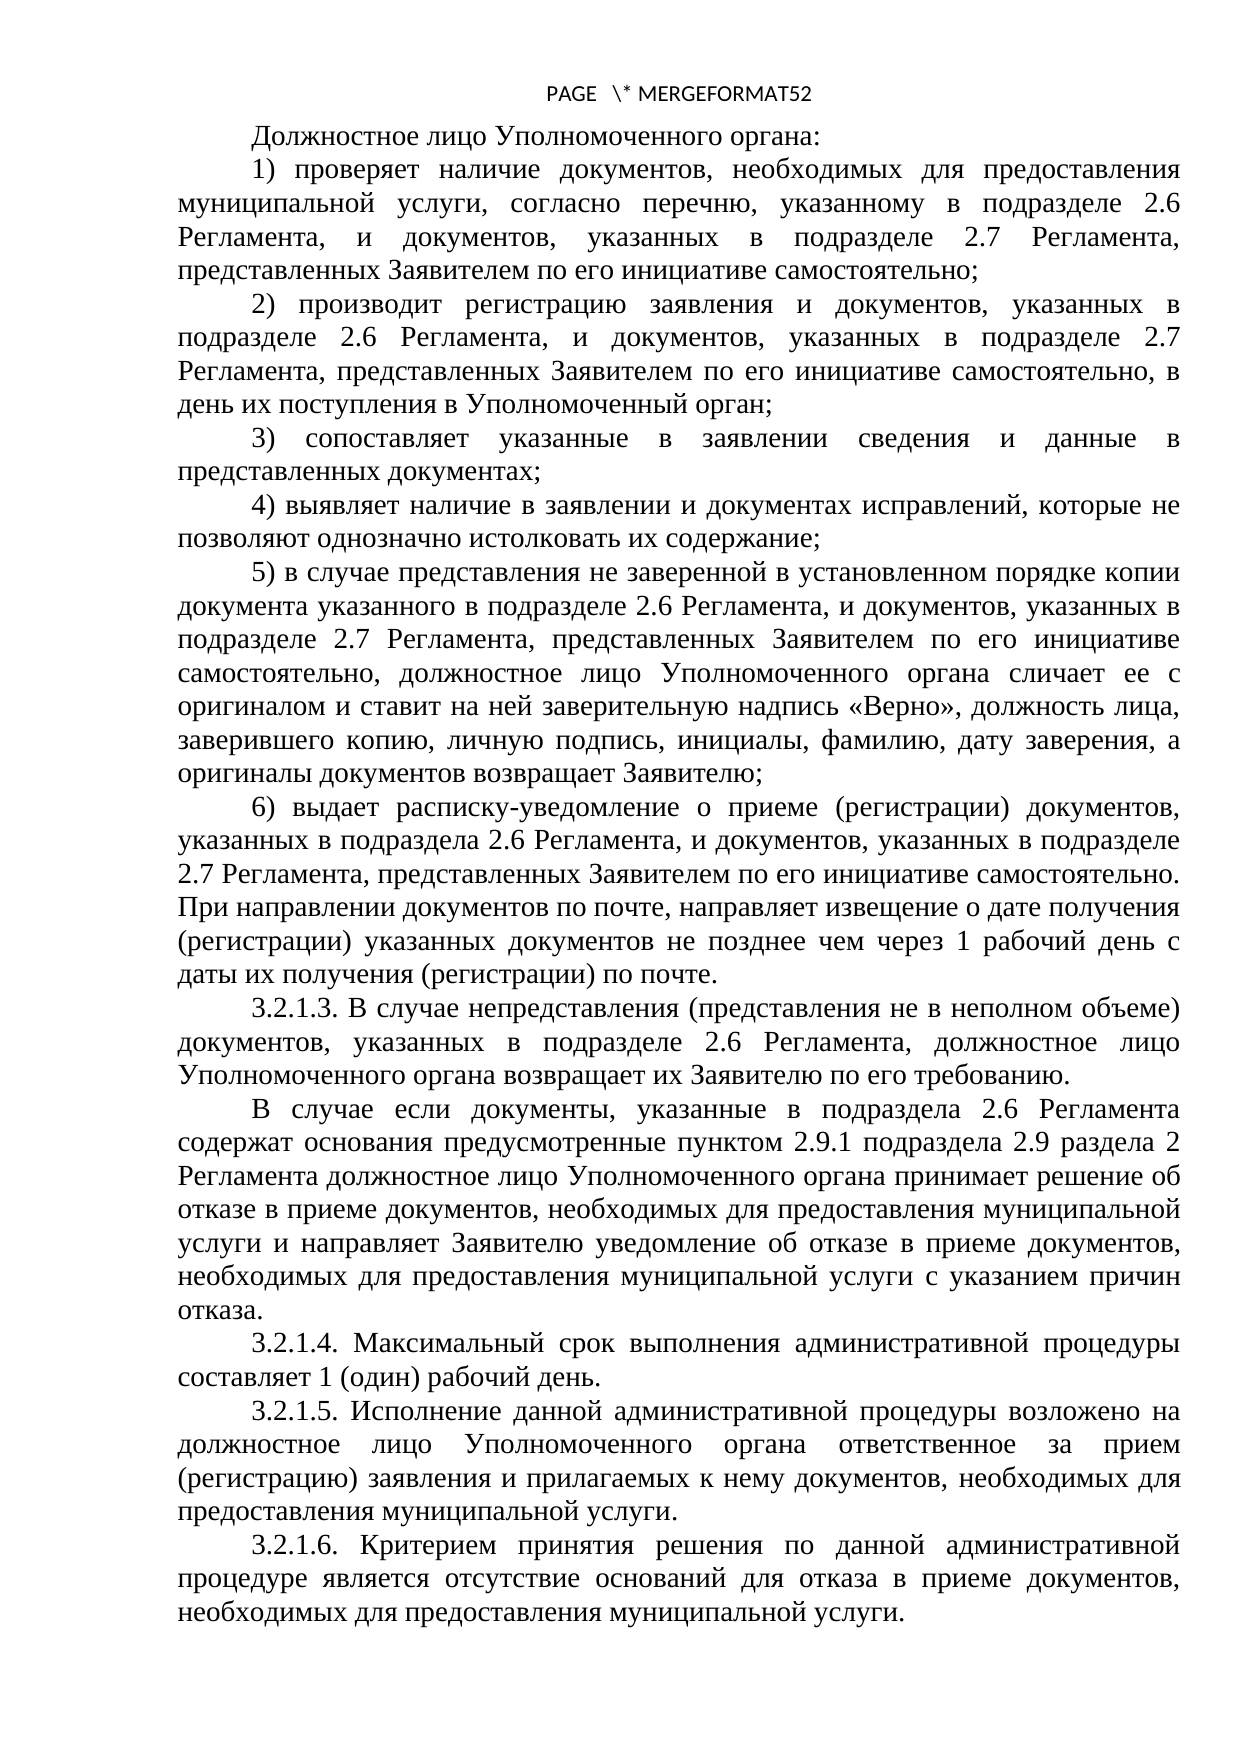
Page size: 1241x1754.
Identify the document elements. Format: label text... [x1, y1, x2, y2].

text 4) выявляет наличие в заявлении и документах исправлений, которые не позволяют однозначно истолковать их содержание; [177, 487, 1181, 554]
text 3.2.1.4. Максимальный срок выполнения административной процедуры составляет 1 (один) рабочий день. [177, 1326, 1181, 1393]
text В случае если документы, указанные в подраздела 2.6 Регламента содержат основания предусмотренные пунктом 2.9.1 подраздела 2.9 раздела 2 Регламента должностное лицо Уполномоченного органа принимает решение об отказе в приеме документов, необходимых для предоставления муниципальной услуги и направляет Заявителю уведомление об отказе в приеме документов, необходимых для предоставления муниципальной услуги с указанием причин отказа. [177, 1091, 1181, 1326]
text 3.2.1.6. Критерием принятия решения по данной административной процедуре является отсутствие оснований для отказа в приеме документов, необходимых для предоставления муниципальной услуги. [177, 1527, 1181, 1627]
text 5) в случае представления не заверенной в установленном порядке копии документа указанного в подразделе 2.6 Регламента, и документов, указанных в подразделе 2.7 Регламента, представленных Заявителем по его инициативе самостоятельно, должностное лицо Уполномоченного органа сличает ее с оригиналом и ставит на ней заверительную надпись «Верно», должность лица, заверившего копию, личную подпись, инициалы, фамилию, дату заверения, а оригиналы документов возвращает Заявителю; [177, 554, 1181, 789]
text 3) сопоставляет указанные в заявлении сведения и данные в представленных документах; [177, 420, 1181, 487]
text 1) проверяет наличие документов, необходимых для предоставления муниципальной услуги, согласно перечню, указанному в подразделе 2.6 Регламента, и документов, указанных в подразделе 2.7 Регламента, представленных Заявителем по его инициативе самостоятельно; [177, 152, 1181, 286]
text 6) выдает расписку-уведомление о приеме (регистрации) документов, указанных в подраздела 2.6 Регламента, и документов, указанных в подразделе 2.7 Регламента, представленных Заявителем по его инициативе самостоятельно. При направлении документов по почте, направляет извещение о дате получения (регистрации) указанных документов не позднее чем через 1 рабочий день с даты их получения (регистрации) по почте. [177, 789, 1181, 990]
text 3.2.1.5. Исполнение данной административной процедуры возложено на должностное лицо Уполномоченного органа ответственное за прием (регистрацию) заявления и прилагаемых к нему документов, необходимых для предоставления муниципальной услуги. [177, 1393, 1181, 1527]
text 2) производит регистрацию заявления и документов, указанных в подразделе 2.6 Регламента, и документов, указанных в подразделе 2.7 Регламента, представленных Заявителем по его инициативе самостоятельно, в день их поступления в Уполномоченный орган; [177, 286, 1181, 420]
text Должностное лицо Уполномоченного органа: [177, 118, 1181, 152]
text 3.2.1.3. В случае непредставления (представления не в неполном объеме) документов, указанных в подразделе 2.6 Регламента, должностное лицо Уполномоченного органа возвращает их Заявителю по его требованию. [177, 990, 1181, 1091]
